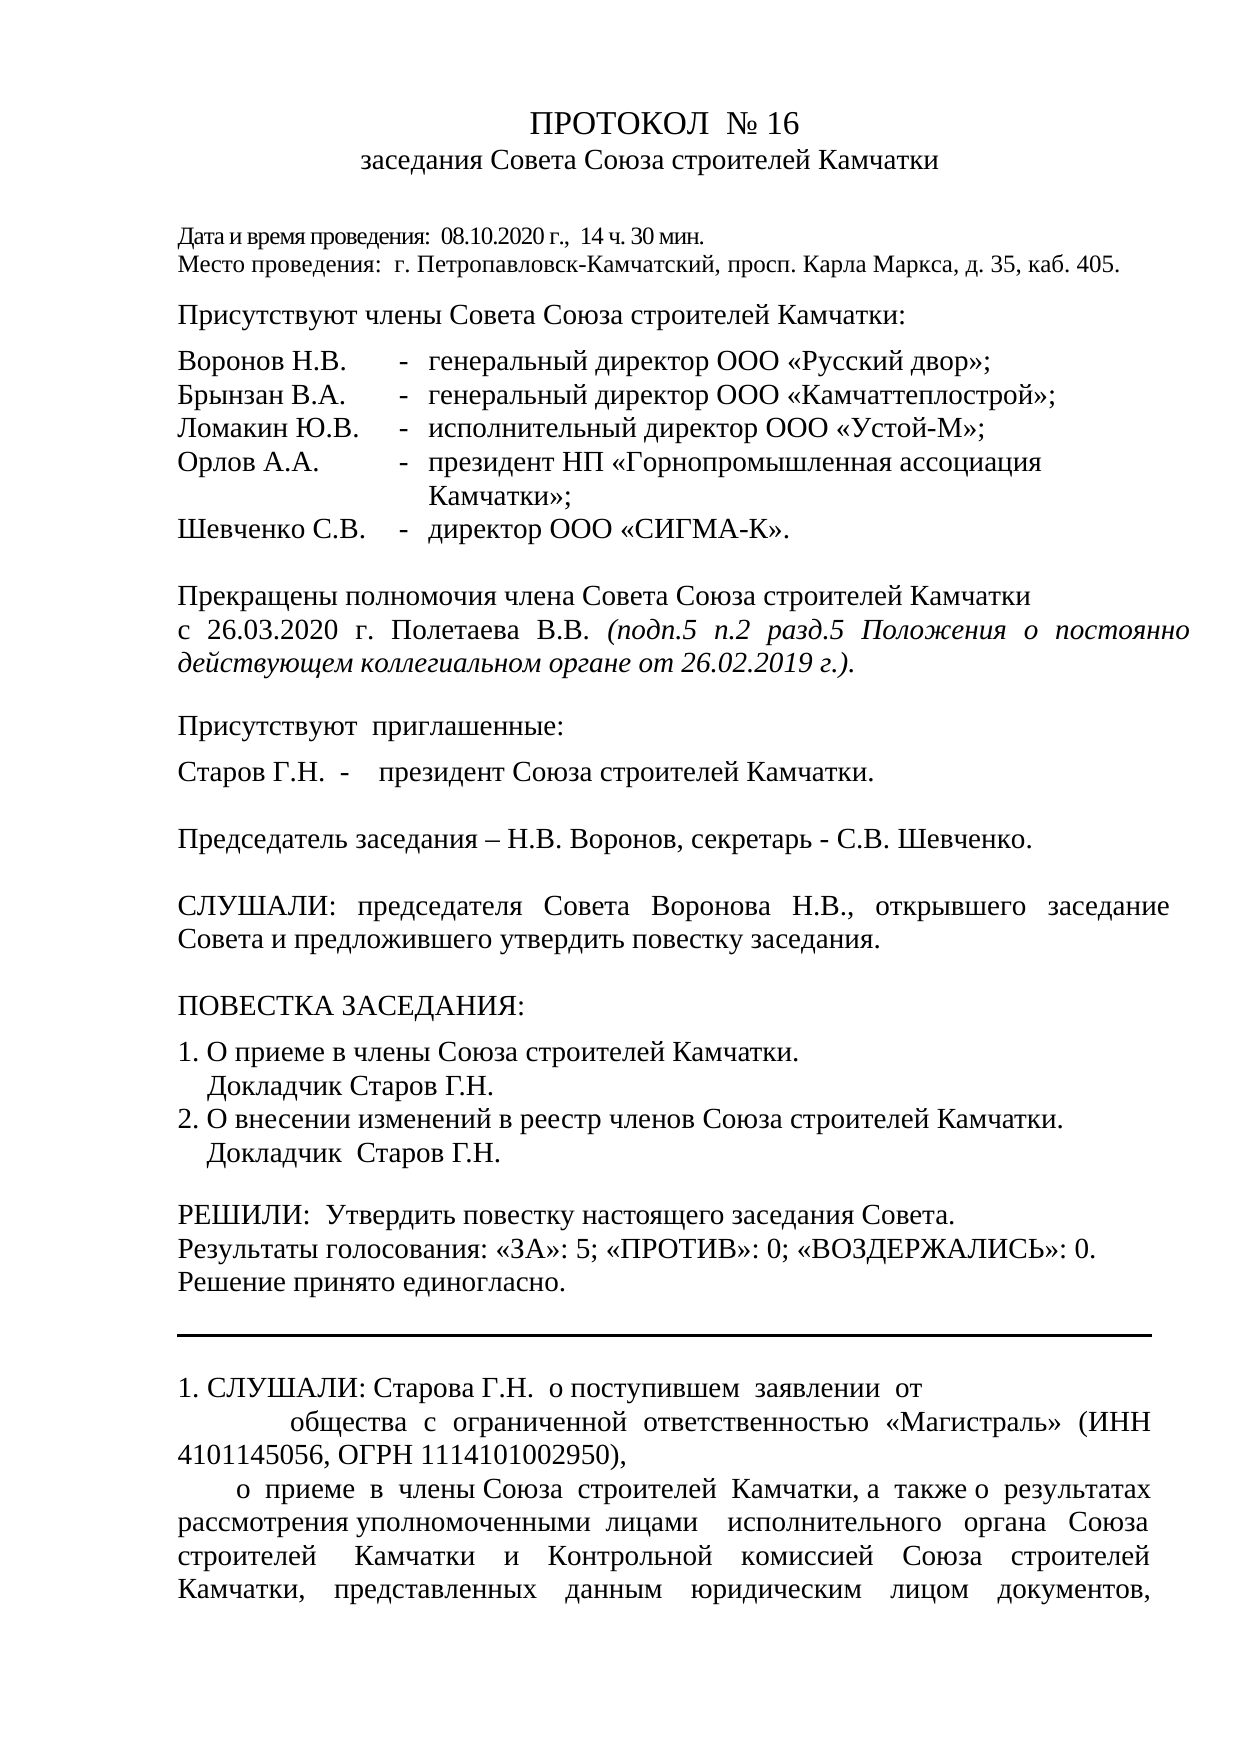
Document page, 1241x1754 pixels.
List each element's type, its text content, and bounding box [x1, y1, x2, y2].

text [177, 1538, 1152, 1605]
text Старов Г.Н. - президент Союза строителей Камчатки. [177, 754, 1152, 787]
list СЛУШАЛИ: Старова Г.Н. о поступившем заявлении от [177, 1370, 1152, 1404]
text Докладчик Старов Г.Н. [177, 1135, 1152, 1169]
text Решение принято единогласно. [177, 1264, 1152, 1298]
text Председатель заседания – Н.В. Воронов, секретарь - С.В. Шевченко. [177, 821, 1152, 854]
table_header СЛУШАЛИ: председателя Совета Воронова Н.В., открывшего заседание Совета и предложившего утвердить повестку заседания. [118, 854, 1181, 988]
text общества с ограниченной ответственностью «Магистраль» (ИНН 4101145056, ОГРН 1114101002950), [177, 1404, 1152, 1471]
text 2. О внесении изменений в реестр членов Союза строителей Камчатки. [177, 1102, 1152, 1135]
text Докладчик Старов Г.Н. [177, 1068, 1152, 1102]
subtitle ПРОТОКОЛ № 16 [177, 103, 1152, 142]
text заседания Совета Союза строителей Камчатки [118, 142, 1181, 175]
text Дата и время проведения: 08.10.2020 г., 14 ч. 30 мин. [177, 221, 1152, 249]
text Присутствуют приглашенные: [177, 708, 1152, 741]
table_header Прекращены полномочия члена Совета Союза строителей Камчатки с 26.03.2020 г. Полетаева В.В. (подп.5 п.2 разд.5 Положения о постоянно действующем коллегиальном органе от 26.02.2019 г.). [107, 331, 1201, 708]
text Место проведения: г. Петропавловск-Камчатский, просп. Карла Маркса, д. 35, каб. 405. [177, 249, 1152, 278]
list РЕШИЛИ: Утвердить повестку настоящего заседания Совета. [177, 1197, 1152, 1231]
text Присутствуют члены Совета Союза строителей Камчатки: [177, 297, 1152, 331]
text о приеме в члены Союза строителей Камчатки, а также о результатах рассмотрения уполномоченными лицами исполнительного органа Союза [177, 1471, 1152, 1538]
text Результаты голосования: «ЗА»: 5; «ПРОТИВ»: 0; «ВОЗДЕРЖАЛИСЬ»: 0. [177, 1231, 1152, 1264]
text 1. О приеме в члены Союза строителей Камчатки. [177, 1034, 1152, 1068]
text ПОВЕСТКА ЗАСЕДАНИЯ: [177, 988, 1152, 1022]
